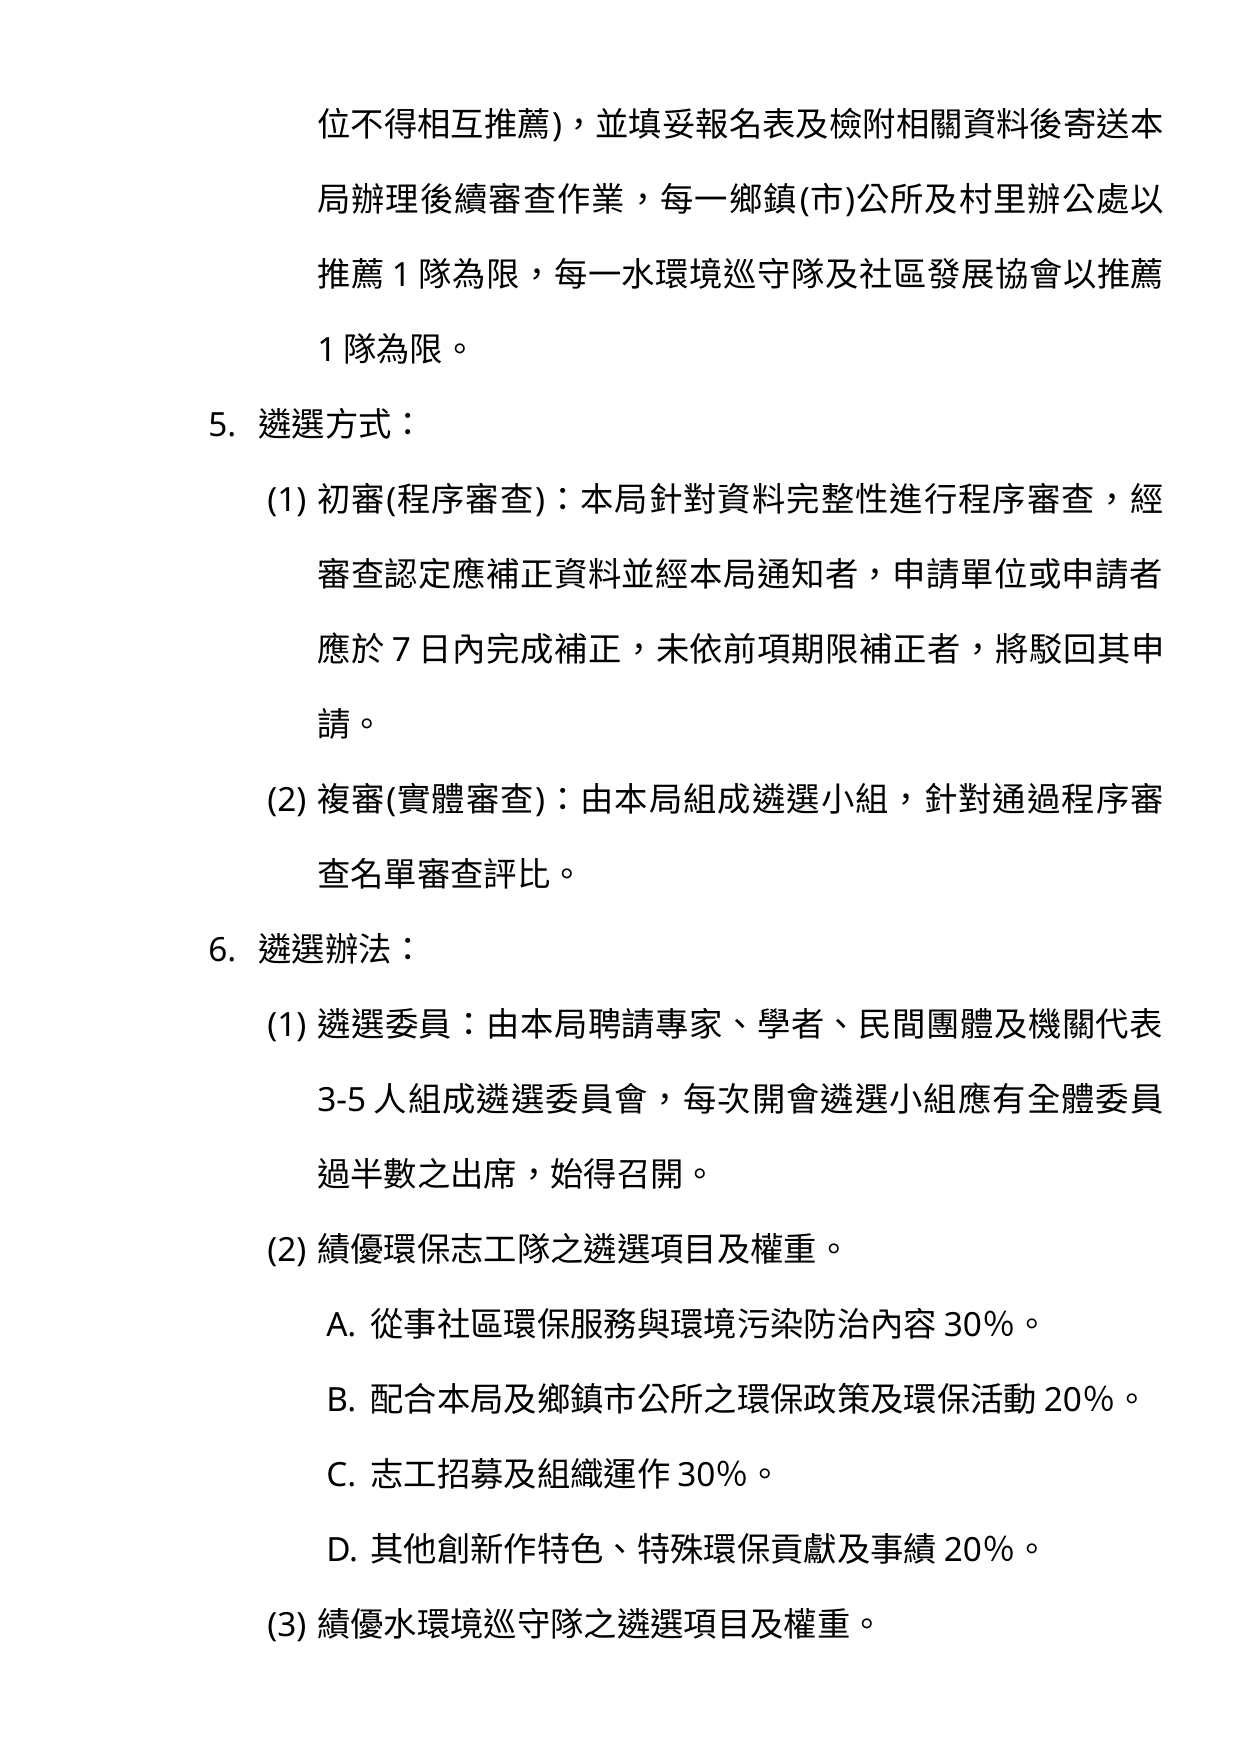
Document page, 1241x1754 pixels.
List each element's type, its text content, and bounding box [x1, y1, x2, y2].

list 複審(實體審查)：由本局組成遴選小組，針對通過程序審查名單審查評比。 [267, 760, 1165, 910]
list 配合本局及鄉鎮市公所之環保政策及環保活動20％。 [326, 1360, 1165, 1435]
list 從事社區環保服務與環境污染防治內容30％。 [326, 1285, 1165, 1360]
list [267, 85, 1165, 385]
list 績優環保志工隊之遴選項目及權重。 [267, 1210, 1165, 1285]
list 志工招募及組織運作30％。 [326, 1435, 1165, 1510]
list 其他創新作特色、特殊環保貢獻及事績20％。 [326, 1510, 1165, 1585]
list 績優水環境巡守隊之遴選項目及權重。 [267, 1585, 1165, 1660]
list 遴選方式： [208, 385, 1165, 460]
list 初審(程序審查)：本局針對資料完整性進行程序審查，經審查認定應補正資料並經本局通知者，申請單位或申請者應於7日內完成補正，未依前項期限補正者，將駁回其申請。 [267, 460, 1165, 760]
list 遴選辦法： [208, 910, 1165, 985]
list 遴選委員：由本局聘請專家、學者、民間團體及機關代表3-5人組成遴選委員會，每次開會遴選小組應有全體委員過半數之出席，始得召開。 [267, 985, 1165, 1210]
